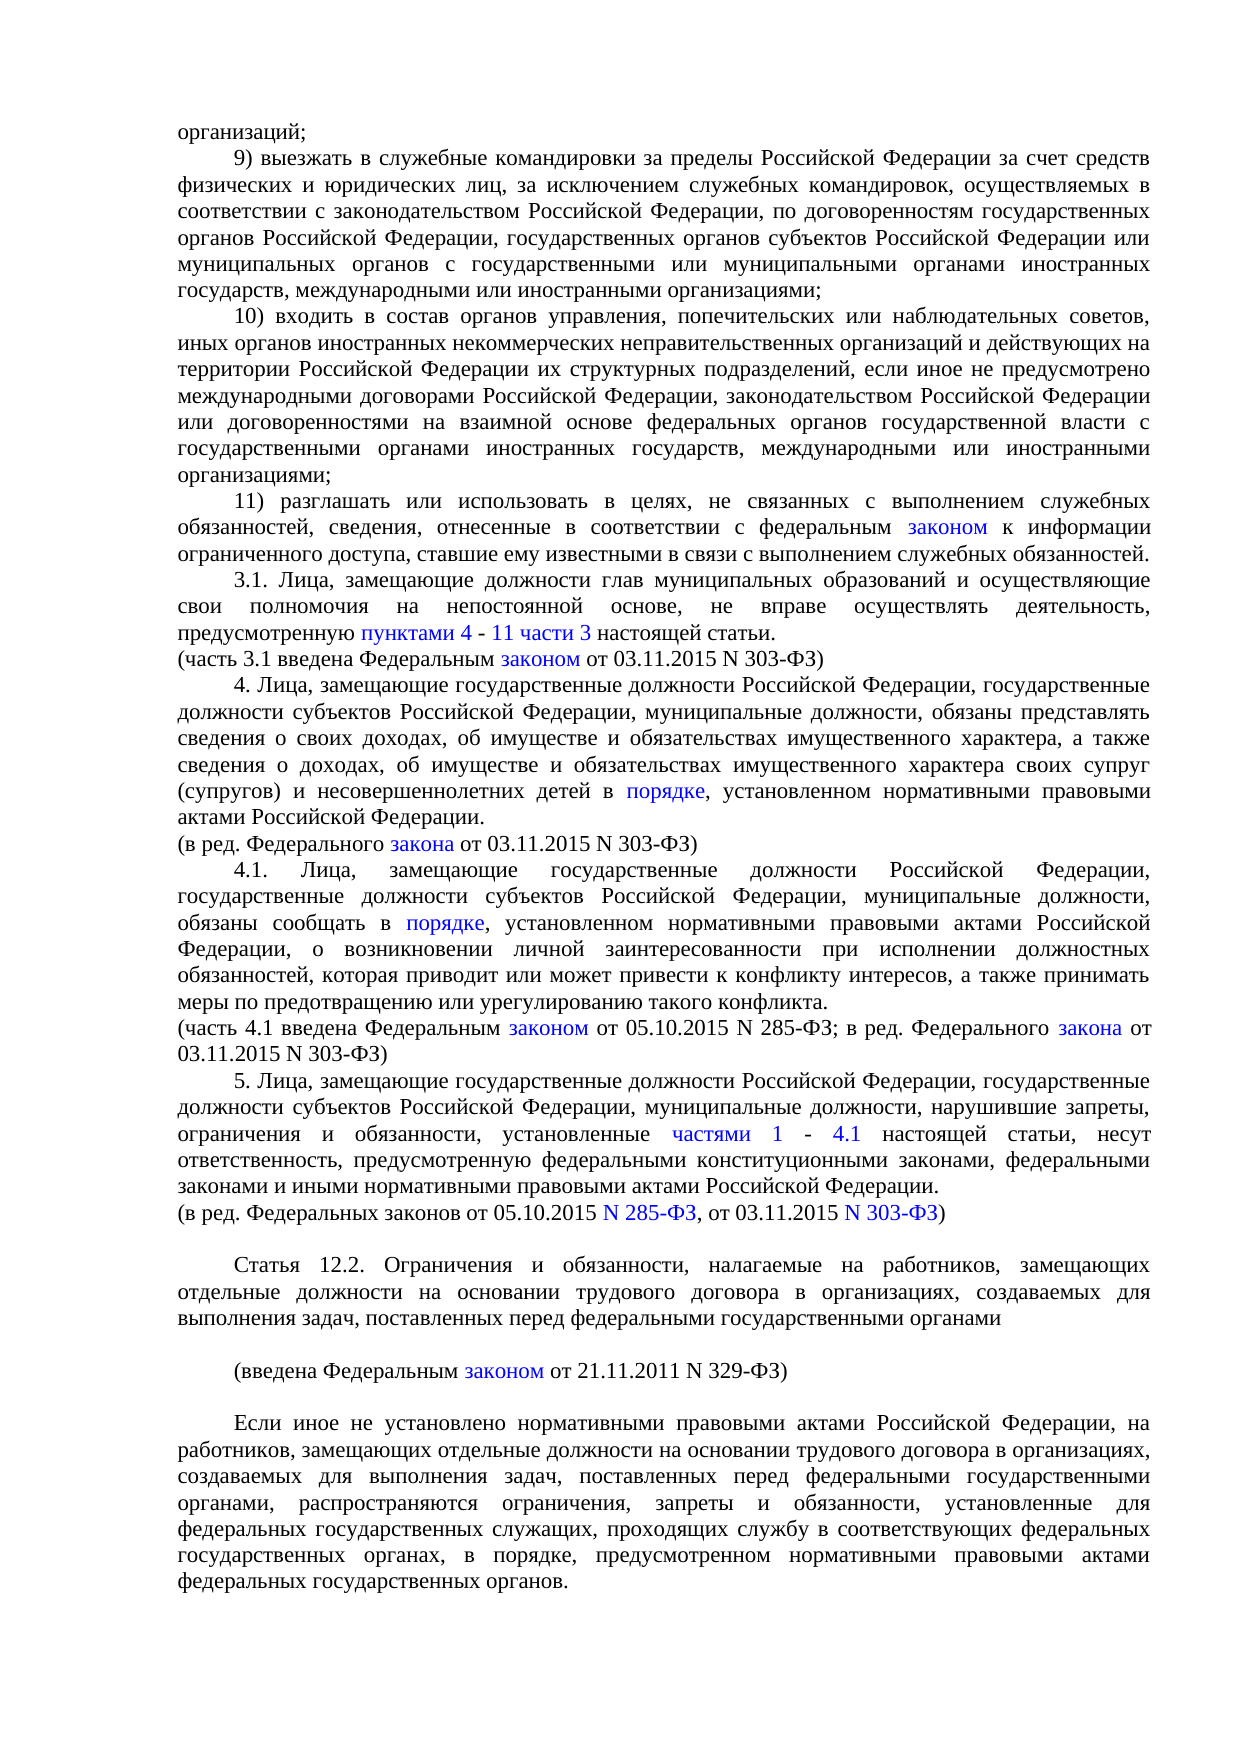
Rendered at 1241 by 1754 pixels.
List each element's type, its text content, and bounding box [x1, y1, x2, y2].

text 5. Лица, замещающие государственные должности Российской Федерации, государственные должности субъектов Российской Федерации, муниципальные должности, нарушившие запреты, ограничения и обязанности, установленные частями 1 - 4.1 настоящей статьи, несут ответственность, предусмотренную федеральными конституционными законами, федеральными законами и иными нормативными правовыми актами Российской Федерации. [177, 1067, 1152, 1199]
text 9) выезжать в служебные командировки за пределы Российской Федерации за счет средств физических и юридических лиц, за исключением служебных командировок, осуществляемых в соответствии с законодательством Российской Федерации, по договоренностям государственных органов Российской Федерации, государственных органов субъектов Российской Федерации или муниципальных органов с государственными или муниципальными органами иностранных государств, международными или иностранными организациями; [177, 144, 1152, 303]
text 10) входить в состав органов управления, попечительских или наблюдательных советов, иных органов иностранных некоммерческих неправительственных организаций и действующих на территории Российской Федерации их структурных подразделений, если иное не предусмотрено международными договорами Российской Федерации, законодательством Российской Федерации или договоренностями на взаимной основе федеральных органов государственной власти с государственными органами иностранных государств, международными или иностранными организациями; [177, 303, 1152, 487]
text (в ред. Федерального закона от 03.11.2015 N 303-ФЗ) [177, 830, 1152, 856]
text 11) разглашать или использовать в целях, не связанных с выполнением служебных обязанностей, сведения, отнесенные в соответствии с федеральным законом к информации ограниченного доступа, ставшие ему известными в связи с выполнением служебных обязанностей. [177, 487, 1152, 566]
text (в ред. Федеральных законов от 05.10.2015 N 285-ФЗ, от 03.11.2015 N 303-ФЗ) [177, 1199, 1152, 1225]
text Статья 12.2. Ограничения и обязанности, налагаемые на работников, замещающих отдельные должности на основании трудового договора в организациях, создаваемых для выполнения задач, поставленных перед федеральными государственными органами [177, 1251, 1152, 1330]
text 4.1. Лица, замещающие государственные должности Российской Федерации, государственные должности субъектов Российской Федерации, муниципальные должности, обязаны сообщать в порядке, установленном нормативными правовыми актами Российской Федерации, о возникновении личной заинтересованности при исполнении должностных обязанностей, которая приводит или может привести к конфликту интересов, а также принимать меры по предотвращению или урегулированию такого конфликта. [177, 856, 1152, 1014]
text (часть 3.1 введена Федеральным законом от 03.11.2015 N 303-ФЗ) [177, 645, 1152, 672]
text 3.1. Лица, замещающие должности глав муниципальных образований и осуществляющие свои полномочия на непостоянной основе, не вправе осуществлять деятельность, предусмотренную пунктами 4 - 11 части 3 настоящей статьи. [177, 566, 1152, 645]
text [177, 118, 1152, 144]
text (введена Федеральным законом от 21.11.2011 N 329-ФЗ) [177, 1357, 1152, 1383]
text (часть 4.1 введена Федеральным законом от 05.10.2015 N 285-ФЗ; в ред. Федерального закона от 03.11.2015 N 303-ФЗ) [177, 1014, 1152, 1067]
text 4. Лица, замещающие государственные должности Российской Федерации, государственные должности субъектов Российской Федерации, муниципальные должности, обязаны представлять сведения о своих доходах, об имуществе и обязательствах имущественного характера, а также сведения о доходах, об имуществе и обязательствах имущественного характера своих супруг (супругов) и несовершеннолетних детей в порядке, установленном нормативными правовыми актами Российской Федерации. [177, 672, 1152, 830]
text Если иное не установлено нормативными правовыми актами Российской Федерации, на работников, замещающих отдельные должности на основании трудового договора в организациях, создаваемых для выполнения задач, поставленных перед федеральными государственными органами, распространяются ограничения, запреты и обязанности, установленные для федеральных государственных служащих, проходящих службу в соответствующих федеральных государственных органах, в порядке, предусмотренном нормативными правовыми актами федеральных государственных органов. [177, 1409, 1152, 1594]
